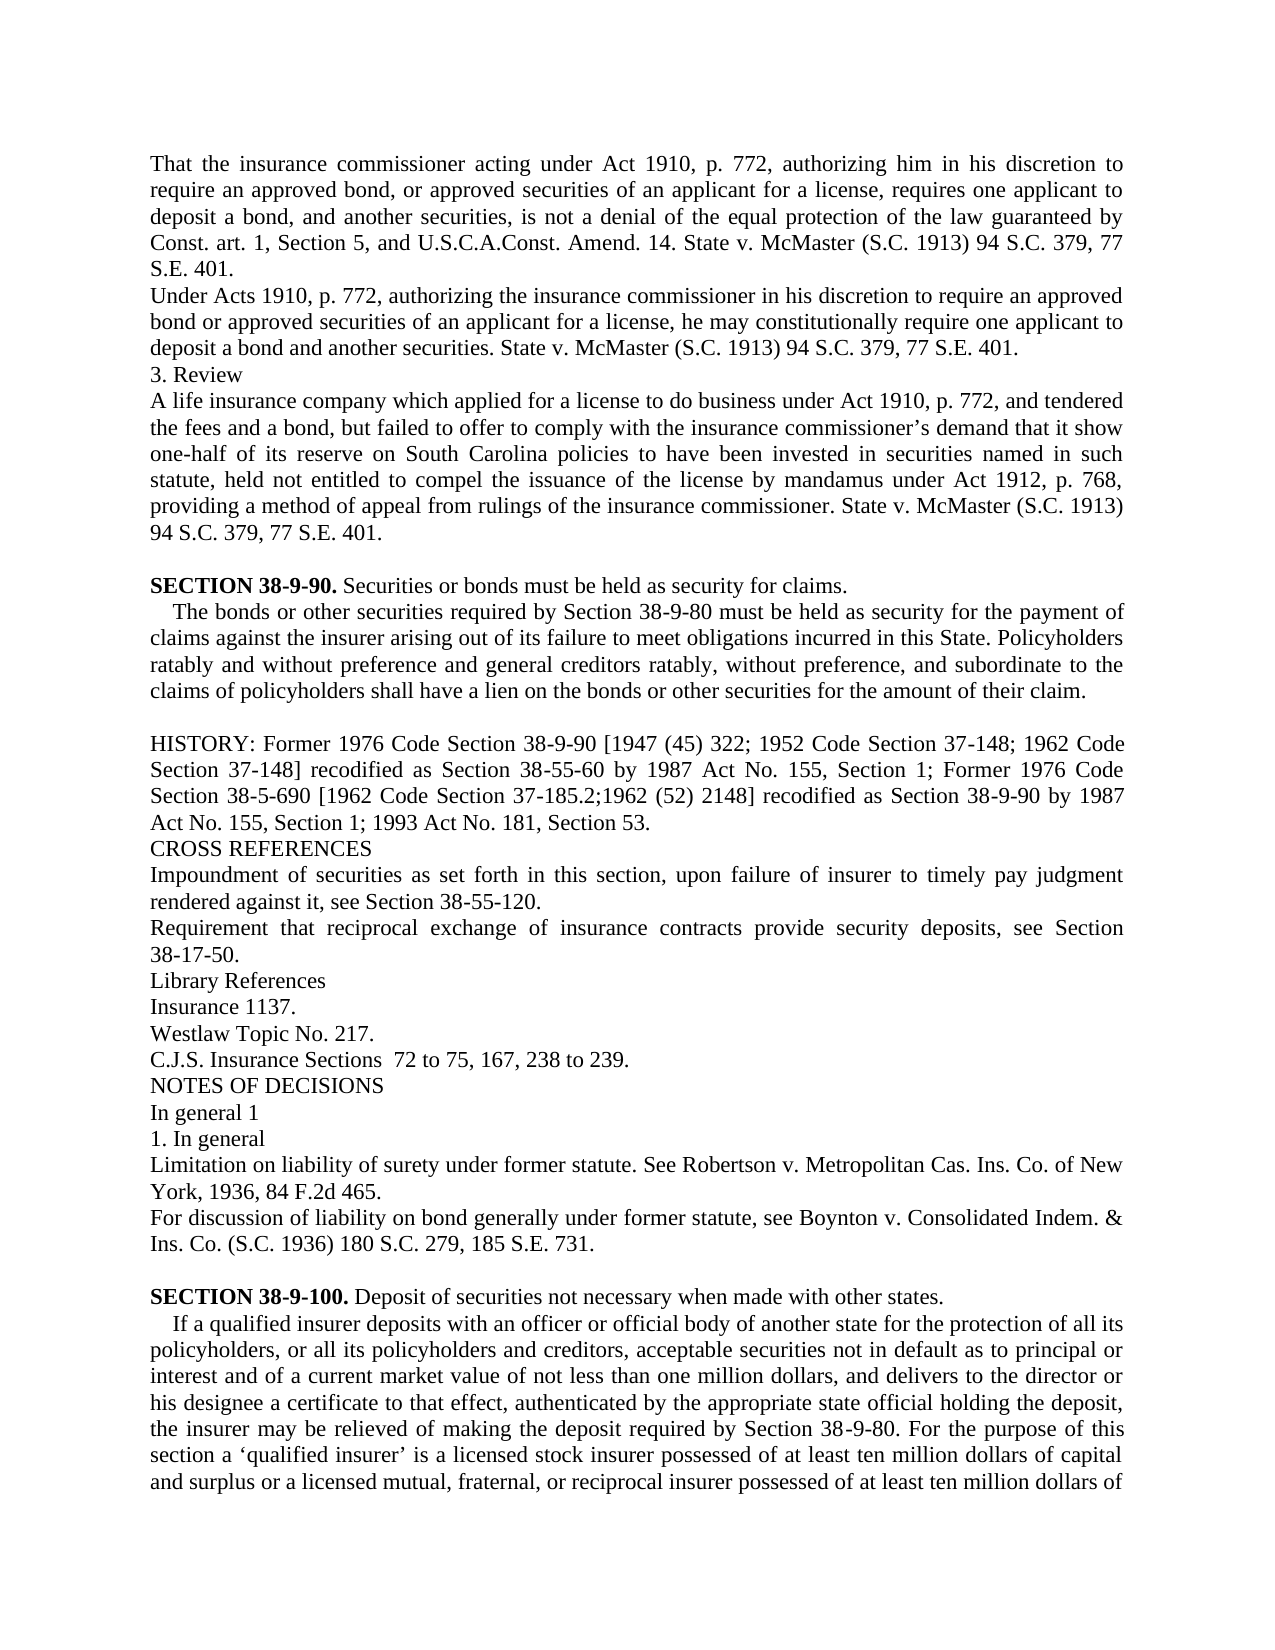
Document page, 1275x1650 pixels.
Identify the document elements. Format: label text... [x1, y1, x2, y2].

text Westlaw Topic No. 217. [150, 1020, 1125, 1046]
text SECTION 38-9-100. Deposit of securities not necessary when made with other states. [150, 1283, 1125, 1309]
text Limitation on liability of surety under former statute. See Robertson v. Metropolitan Cas. Ins. Co. of New York, 1936, 84 F.2d 465. [150, 1151, 1125, 1204]
text Requirement that reciprocal exchange of insurance contracts provide security deposits, see Section 38-17-50. [150, 914, 1125, 967]
text Impoundment of securities as set forth in this section, upon failure of insurer to timely pay judgment rendered against it, see Section 38-55-120. [150, 862, 1125, 914]
text C.J.S. Insurance Sections 72 to 75, 167, 238 to 239. [150, 1046, 1125, 1072]
text For discussion of liability on bond generally under former statute, see Boynton v. Consolidated Indem. & Ins. Co. (S.C. 1936) 180 S.C. 279, 185 S.E. 731. [150, 1204, 1125, 1257]
text Insurance 1137. [150, 993, 1125, 1020]
text In general 1 [150, 1099, 1125, 1125]
text Under Acts 1910, p. 772, authorizing the insurance commissioner in his discretion to require an approved bond or approved securities of an applicant for a license, he may constitutionally require one applicant to deposit a bond and another securities. State v. McMaster (S.C. 1913) 94 S.C. 379, 77 S.E. 401. [150, 282, 1125, 361]
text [150, 1309, 1125, 1494]
text Library References [150, 967, 1125, 993]
text The bonds or other securities required by Section 38-9-80 must be held as security for the payment of claims against the insurer arising out of its failure to meet obligations incurred in this State. Policyholders ratably and without preference and general creditors ratably, without preference, and subordinate to the claims of policyholders shall have a lien on the bonds or other securities for the amount of their claim. [150, 598, 1125, 703]
text That the insurance commissioner acting under Act 1910, p. 772, authorizing him in his discretion to require an approved bond, or approved securities of an applicant for a license, requires one applicant to deposit a bond, and another securities, is not a denial of the equal protection of the law guaranteed by Const. art. 1, Section 5, and U.S.C.A.Const. Amend. 14. State v. McMaster (S.C. 1913) 94 S.C. 379, 77 S.E. 401. [150, 150, 1125, 282]
text HISTORY: Former 1976 Code Section 38-9-90 [1947 (45) 322; 1952 Code Section 37-148; 1962 Code Section 37-148] recodified as Section 38-55-60 by 1987 Act No. 155, Section 1; Former 1976 Code Section 38-5-690 [1962 Code Section 37-185.2;1962 (52) 2148] recodified as Section 38-9-90 by 1987 Act No. 155, Section 1; 1993 Act No. 181, Section 53. [150, 730, 1125, 835]
text 1. In general [150, 1125, 1125, 1151]
text A life insurance company which applied for a license to do business under Act 1910, p. 772, and tendered the fees and a bond, but failed to offer to comply with the insurance commissioner’s demand that it show one-half of its reserve on South Carolina policies to have been invested in securities named in such statute, held not entitled to compel the issuance of the license by mandamus under Act 1912, p. 768, providing a method of appeal from rulings of the insurance commissioner. State v. McMaster (S.C. 1913) 94 S.C. 379, 77 S.E. 401. [150, 387, 1125, 545]
text CROSS REFERENCES [150, 835, 1125, 862]
text SECTION 38-9-90. Securities or bonds must be held as security for claims. [150, 572, 1125, 598]
text 3. Review [150, 361, 1125, 387]
text NOTES OF DECISIONS [150, 1072, 1125, 1099]
